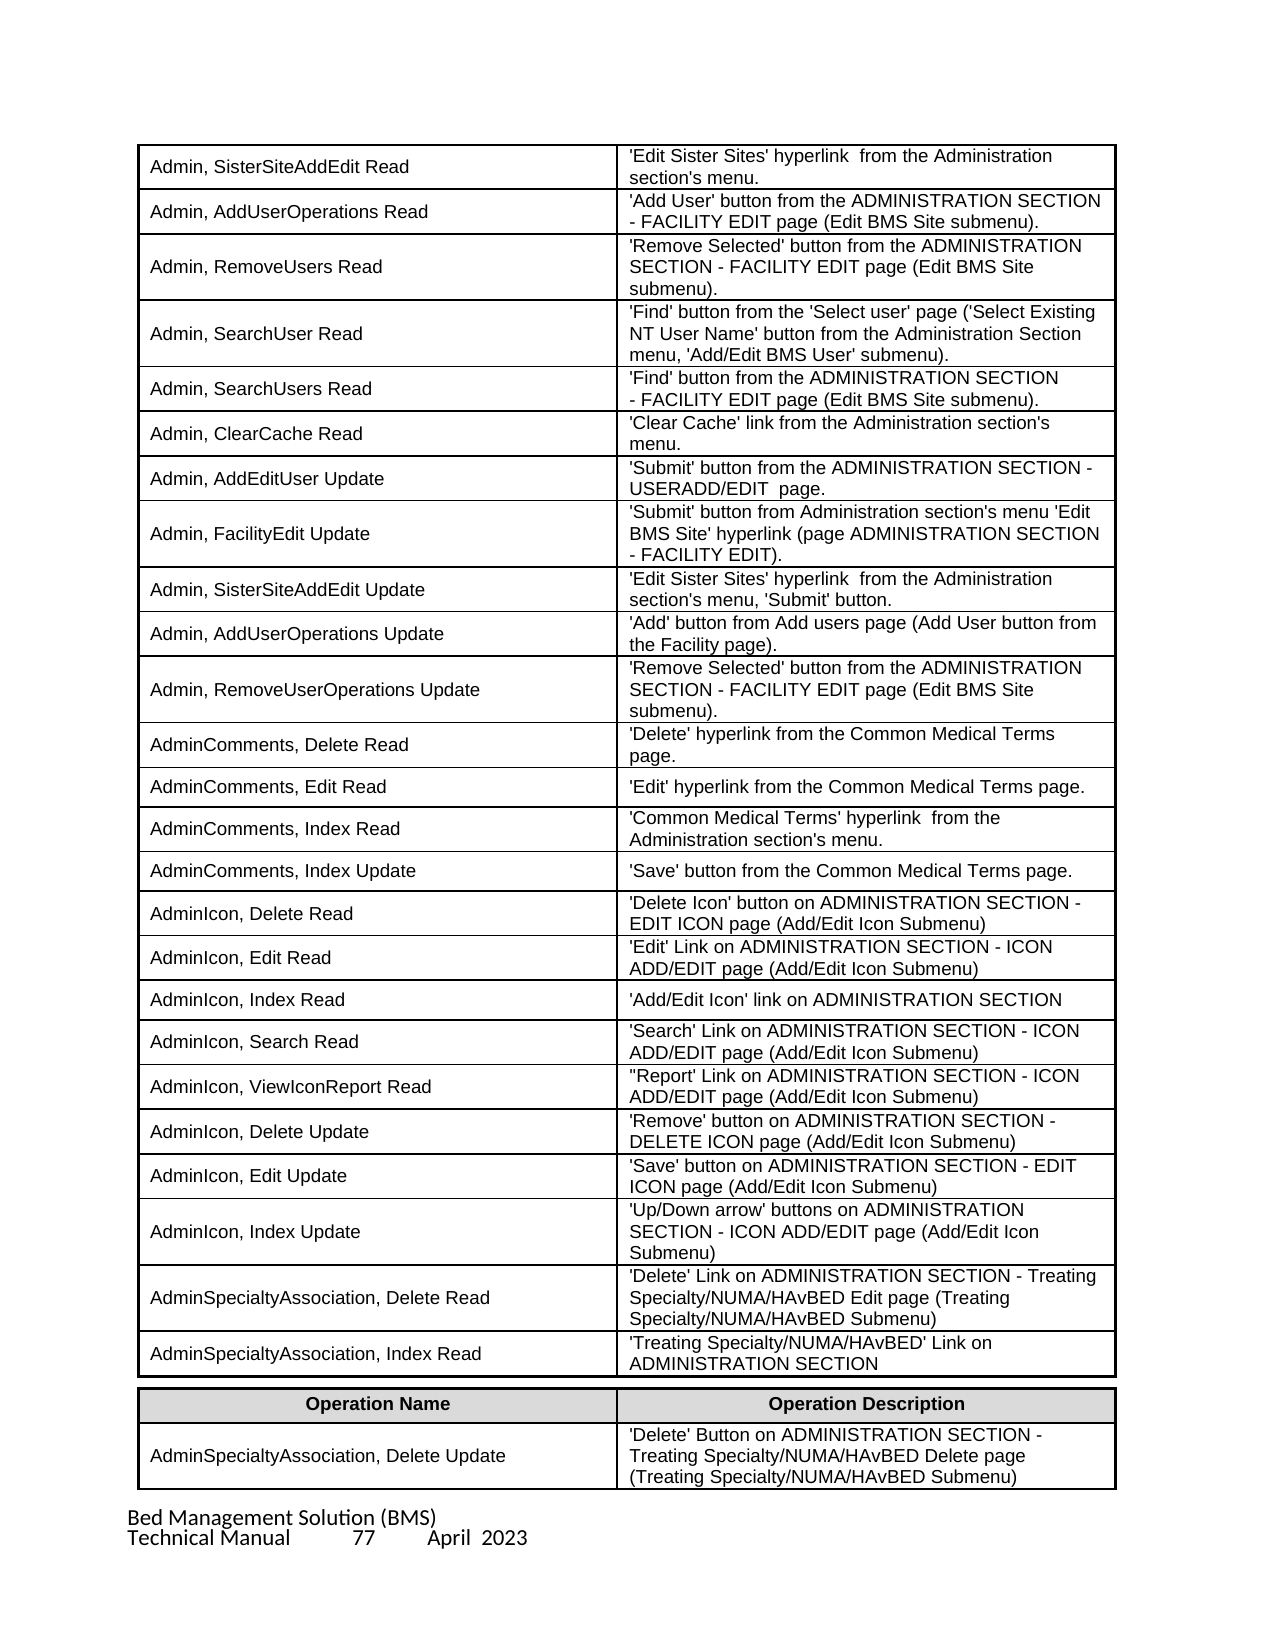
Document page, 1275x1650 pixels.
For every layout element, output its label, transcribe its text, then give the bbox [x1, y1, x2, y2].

table_cell AdminIcon, Edit Update [140, 1155, 616, 1197]
table_cell Admin, SisterSiteAddEdit Read [140, 146, 616, 188]
table_cell AdminComments, Index Read [140, 808, 616, 851]
table_header Operation Name [140, 1390, 616, 1422]
table_cell Admin, SisterSiteAddEdit Update [140, 568, 616, 611]
table_cell 'Remove Selected' button from the ADMINISTRATION SECTION - FACILITY EDIT page (Edit BMS Site submenu). [618, 235, 1114, 299]
table_cell 'Edit' Link on ADMINISTRATION SECTION - ICON ADD/EDIT page (Add/Edit Icon Submenu) [618, 936, 1114, 979]
table_cell 'Delete' Button on ADMINISTRATION SECTION - Treating Specialty/NUMA/HAvBED Delete page (Treating Specialty/NUMA/HAvBED Submenu) [618, 1424, 1114, 1488]
table_cell Admin, FacilityEdit Update [140, 501, 616, 566]
table_cell 'Remove Selected' button from the ADMINISTRATION SECTION - FACILITY EDIT page (Edit BMS Site submenu). [618, 657, 1114, 722]
table_cell 'Add/Edit Icon' link on ADMINISTRATION SECTION [618, 981, 1114, 1019]
table_cell AdminComments, Delete Read [140, 723, 616, 766]
table_cell AdminIcon, ViewIconReport Read [140, 1065, 616, 1108]
table_header Operation Description [618, 1390, 1114, 1422]
table_cell 'Delete Icon' button on ADMINISTRATION SECTION - EDIT ICON page (Add/Edit Icon Submenu) [618, 892, 1114, 934]
table_cell Admin, RemoveUsers Read [140, 235, 616, 299]
table_cell Admin, SearchUsers Read [140, 367, 616, 410]
table_cell AdminSpecialtyAssociation, Index Read [140, 1332, 616, 1375]
table_cell AdminIcon, Delete Update [140, 1110, 616, 1153]
table_cell 'Up/Down arrow' buttons on ADMINISTRATION SECTION - ICON ADD/EDIT page (Add/Edit Icon Submenu) [618, 1199, 1114, 1264]
table_cell 'Edit' hyperlink from the Common Medical Terms page. [618, 768, 1114, 806]
table_cell 'Remove' button on ADMINISTRATION SECTION - DELETE ICON page (Add/Edit Icon Submenu) [618, 1110, 1114, 1153]
table_cell 'Delete' hyperlink from the Common Medical Terms page. [618, 723, 1114, 766]
table_cell 'Treating Specialty/NUMA/HAvBED' Link on ADMINISTRATION SECTION [618, 1332, 1114, 1375]
table_cell AdminIcon, Search Read [140, 1021, 616, 1063]
table_cell Admin, AddUserOperations Update [140, 612, 616, 655]
table_cell AdminComments, Edit Read [140, 768, 616, 806]
table_cell 'Submit' button from the ADMINISTRATION SECTION - USERADD/EDIT page. [618, 457, 1114, 499]
table_cell Admin, RemoveUserOperations Update [140, 657, 616, 722]
table_cell 'Search' Link on ADMINISTRATION SECTION - ICON ADD/EDIT page (Add/Edit Icon Submenu) [618, 1021, 1114, 1063]
table_cell AdminIcon, Index Update [140, 1199, 616, 1264]
table_cell 'Add' button from Add users page (Add User button from the Facility page). [618, 612, 1114, 655]
table_cell Admin, AddEditUser Update [140, 457, 616, 499]
table_cell 'Delete' Link on ADMINISTRATION SECTION - Treating Specialty/NUMA/HAvBED Edit page (Treating Specialty/NUMA/HAvBED Submenu) [618, 1266, 1114, 1330]
table_cell 'Add User' button from the ADMINISTRATION SECTION - FACILITY EDIT page (Edit BMS Site submenu). [618, 190, 1114, 233]
table_cell Admin, SearchUser Read [140, 301, 616, 366]
table_cell 'Save' button on ADMINISTRATION SECTION - EDIT ICON page (Add/Edit Icon Submenu) [618, 1155, 1114, 1197]
table_cell 'Find' button from the 'Select user' page ('Select Existing NT User Name' button from the Administration Section menu, 'Add/Edit BMS User' submenu). [618, 301, 1114, 366]
table_cell AdminIcon, Delete Read [140, 892, 616, 934]
table_cell AdminComments, Index Update [140, 852, 616, 890]
table_cell 'Clear Cache' link from the Administration section's menu. [618, 412, 1114, 455]
table_cell AdminSpecialtyAssociation, Delete Update [140, 1424, 616, 1488]
table_cell 'Submit' button from Administration section's menu 'Edit BMS Site' hyperlink (page ADMINISTRATION SECTION - FACILITY EDIT). [618, 501, 1114, 566]
table_cell 'Common Medical Terms' hyperlink from the Administration section's menu. [618, 808, 1114, 851]
table_cell Admin, AddUserOperations Read [140, 190, 616, 233]
table_cell 'Save' button from the Common Medical Terms page. [618, 852, 1114, 890]
table_cell 'Edit Sister Sites' hyperlink from the Administration section's menu. [618, 146, 1114, 188]
table_cell Admin, ClearCache Read [140, 412, 616, 455]
table_cell AdminIcon, Index Read [140, 981, 616, 1019]
table_cell AdminSpecialtyAssociation, Delete Read [140, 1266, 616, 1330]
table_cell 'Find' button from the ADMINISTRATION SECTION - FACILITY EDIT page (Edit BMS Site submenu). [618, 367, 1114, 410]
table_cell 'Edit Sister Sites' hyperlink from the Administration section's menu, 'Submit' button. [618, 568, 1114, 611]
table_cell AdminIcon, Edit Read [140, 936, 616, 979]
table_cell ''Report' Link on ADMINISTRATION SECTION - ICON ADD/EDIT page (Add/Edit Icon Submenu) [618, 1065, 1114, 1108]
